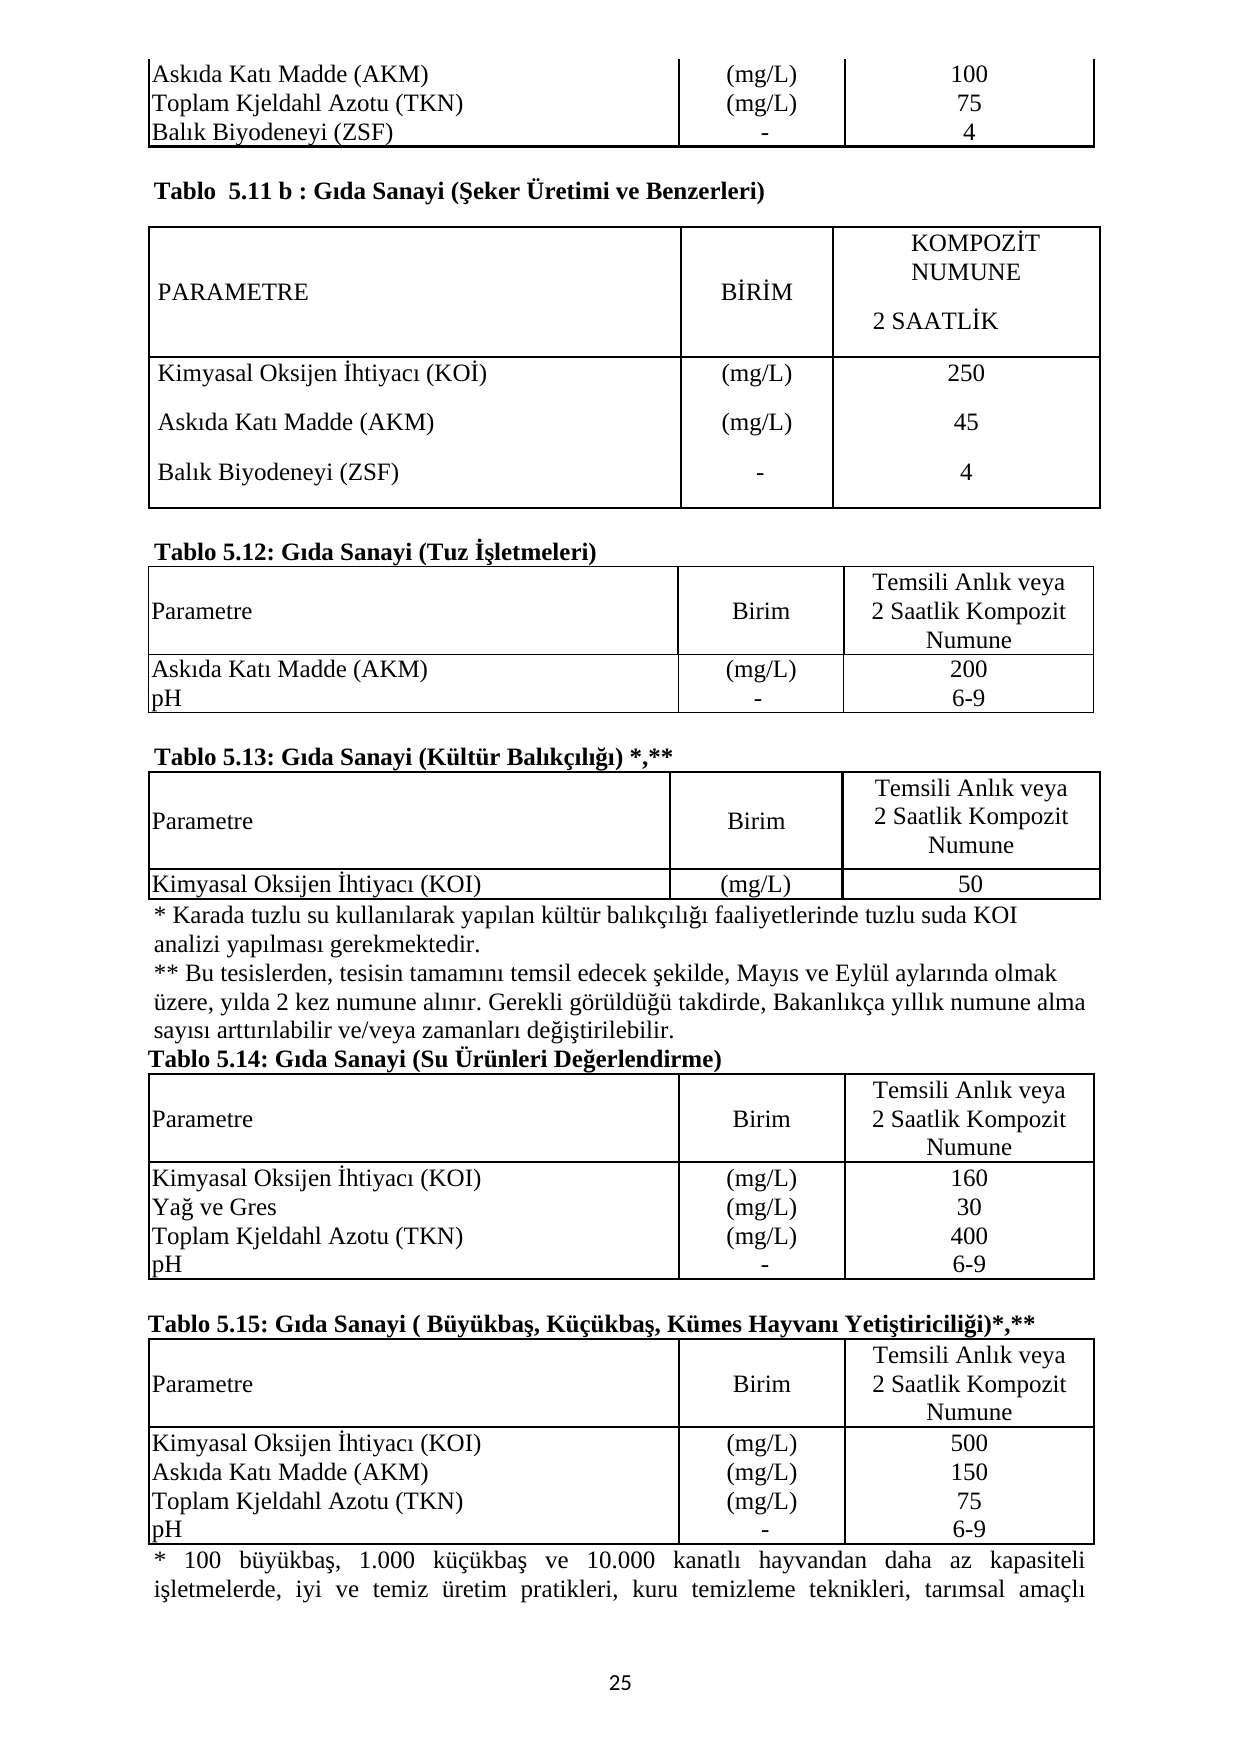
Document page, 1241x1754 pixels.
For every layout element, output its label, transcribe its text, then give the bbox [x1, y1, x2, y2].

table_cell Askıda Katı Madde (AKM) [150, 408, 680, 457]
text * Karada tuzlu su kullanılarak yapılan kültür balıkçılığı faaliyetlerinde tuzlu suda KOI analizi yapılması gerekmektedir. [153, 900, 1087, 958]
table_cell Kimyasal Oksijen İhtiyacı (KOİ) [150, 358, 680, 407]
table_cell pH [150, 1250, 678, 1278]
table_cell (mg/L) [680, 1192, 844, 1221]
table_header Parametre [150, 773, 669, 867]
table_cell 6-9 [844, 683, 1093, 712]
table_cell Askıda Katı Madde (AKM) [150, 59, 678, 88]
table_header KOMPOZİT NUMUNE 2 SAATLİK [834, 228, 1099, 356]
table_cell Kimyasal Oksijen İhtiyacı (KOI) [150, 1163, 678, 1192]
table_cell (mg/L) [680, 1457, 844, 1486]
text Tablo 5.15: Gıda Sanayi ( Büyükbaş, Küçükbaş, Kümes Hayvanı Yetiştiriciliği)*,** [148, 1309, 1179, 1338]
table_header Parametre [149, 567, 677, 653]
table_cell Balık Biyodeneyi (ZSF) [150, 117, 678, 145]
table_header Birim [680, 1075, 844, 1161]
table_cell (mg/L) [680, 59, 844, 88]
table_cell (mg/L) [680, 1428, 844, 1457]
table_cell 160 [846, 1163, 1093, 1192]
table_cell 200 [844, 655, 1093, 683]
table_cell 100 [846, 59, 1093, 88]
table_cell 4 [834, 457, 1099, 507]
table_header Birim [680, 1340, 844, 1426]
table_cell Kimyasal Oksijen İhtiyacı (KOI) [150, 870, 669, 898]
table_cell Askıda Katı Madde (AKM) [149, 655, 678, 683]
table_header Temsili Anlık veya 2 Saatlik Kompozit Numune [844, 773, 1099, 867]
table_cell 6-9 [846, 1515, 1093, 1543]
table_cell Askıda Katı Madde (AKM) [150, 1457, 678, 1486]
text Tablo 5.11 b : Gıda Sanayi (Şeker Üretimi ve Benzerleri) [153, 176, 1087, 205]
table_cell 250 [834, 358, 1099, 407]
table_cell 75 [846, 88, 1093, 117]
table_cell - [679, 683, 843, 712]
table_cell 75 [846, 1486, 1093, 1514]
table_cell 30 [846, 1192, 1093, 1221]
text ** Bu tesislerden, tesisin tamamını temsil edecek şekilde, Mayıs ve Eylül aylarında olmak üzere, yılda 2 kez numune alınır. Gerekli görüldüğü takdirde, Bakanlıkça yıllık numune alma sayısı arttırılabilir ve/veya zamanları değiştirilebilir. [153, 958, 1087, 1044]
table_header Temsili Anlık veya 2 Saatlik Kompozit Numune [846, 1075, 1093, 1161]
table_cell Kimyasal Oksijen İhtiyacı (KOI) [150, 1428, 678, 1457]
table_cell (mg/L) [680, 1221, 844, 1249]
table_cell (mg/L) [682, 408, 832, 457]
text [153, 1545, 1087, 1603]
table_cell - [682, 457, 832, 507]
table_cell (mg/L) [682, 358, 832, 407]
table_header Temsili Anlık veya 2 Saatlik Kompozit Numune [846, 1340, 1093, 1426]
table_header Birim [671, 773, 841, 867]
text Tablo 5.12: Gıda Sanayi (Tuz İşletmeleri) [148, 537, 1179, 566]
table_cell - [680, 1515, 844, 1543]
table_cell - [680, 1250, 844, 1278]
table_cell Balık Biyodeneyi (ZSF) [150, 457, 680, 507]
table_cell 500 [846, 1428, 1093, 1457]
table_cell - [680, 117, 844, 145]
table_cell Toplam Kjeldahl Azotu (TKN) [150, 1221, 678, 1249]
text Tablo 5.13: Gıda Sanayi (Kültür Balıkçılığı) *,** [148, 742, 1179, 771]
table_cell 150 [846, 1457, 1093, 1486]
table_cell Yağ ve Gres [150, 1192, 678, 1221]
table_cell 6-9 [846, 1250, 1093, 1278]
table_cell 4 [846, 117, 1093, 145]
table_cell (mg/L) [680, 88, 844, 117]
table_cell (mg/L) [671, 870, 841, 898]
table_cell 50 [844, 870, 1099, 898]
table_cell 400 [846, 1221, 1093, 1249]
table_header Birim [679, 567, 843, 653]
table_cell Toplam Kjeldahl Azotu (TKN) [150, 88, 678, 117]
table_header Temsili Anlık veya 2 Saatlik Kompozit Numune [845, 567, 1093, 653]
table_header Parametre [150, 1340, 678, 1426]
table_cell Toplam Kjeldahl Azotu (TKN) [150, 1486, 678, 1514]
table_header PARAMETRE [150, 228, 680, 356]
table_cell 45 [834, 408, 1099, 457]
table_cell pH [150, 1515, 678, 1543]
table_cell (mg/L) [680, 1486, 844, 1514]
table_cell (mg/L) [679, 655, 843, 683]
table_cell (mg/L) [680, 1163, 844, 1192]
table_header BİRİM [682, 228, 832, 356]
table_header Parametre [150, 1075, 678, 1161]
table_cell pH [149, 683, 678, 712]
text Tablo 5.14: Gıda Sanayi (Su Ürünleri Değerlendirme) [148, 1044, 1179, 1073]
